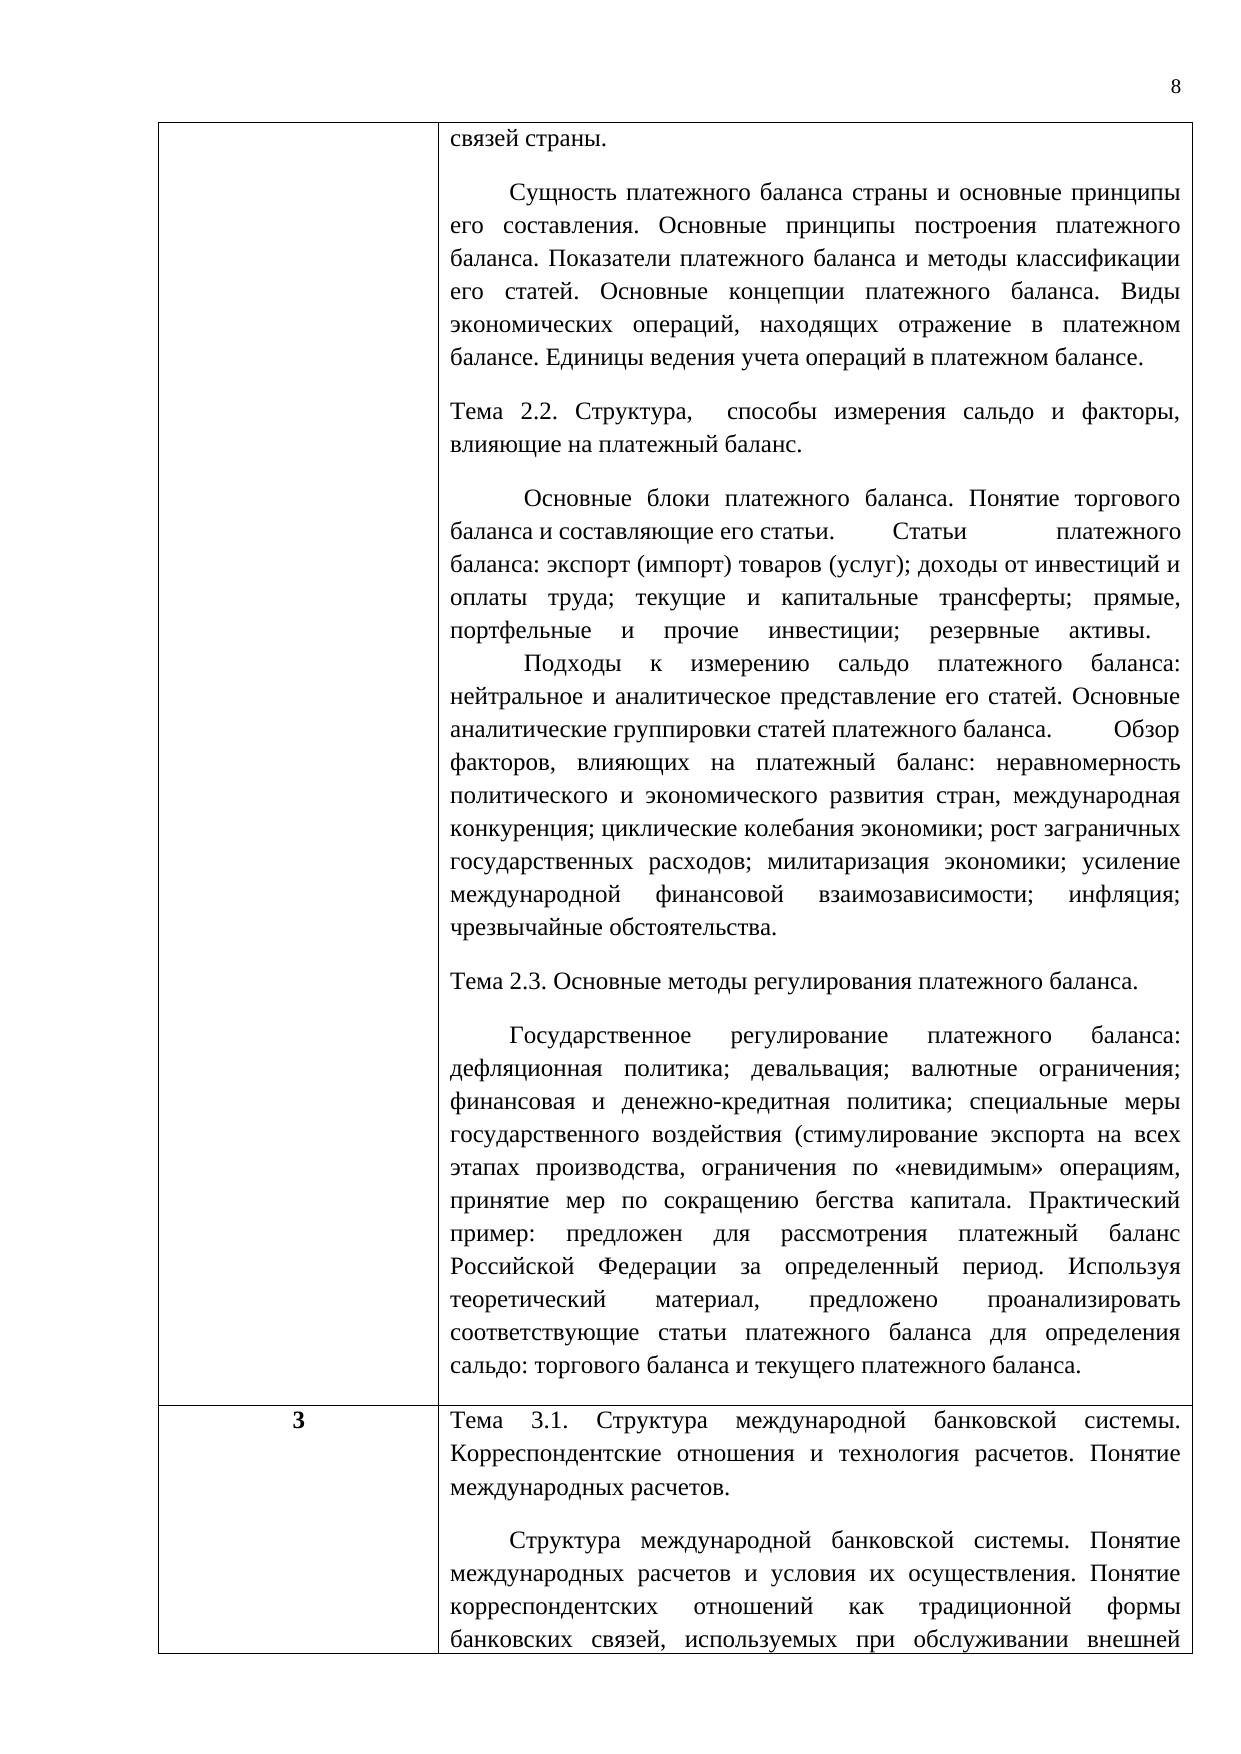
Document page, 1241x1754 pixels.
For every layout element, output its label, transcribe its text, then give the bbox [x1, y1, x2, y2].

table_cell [439, 1406, 1192, 1653]
table_cell 2 [159, 123, 438, 1404]
table_cell 3 [159, 1406, 438, 1653]
